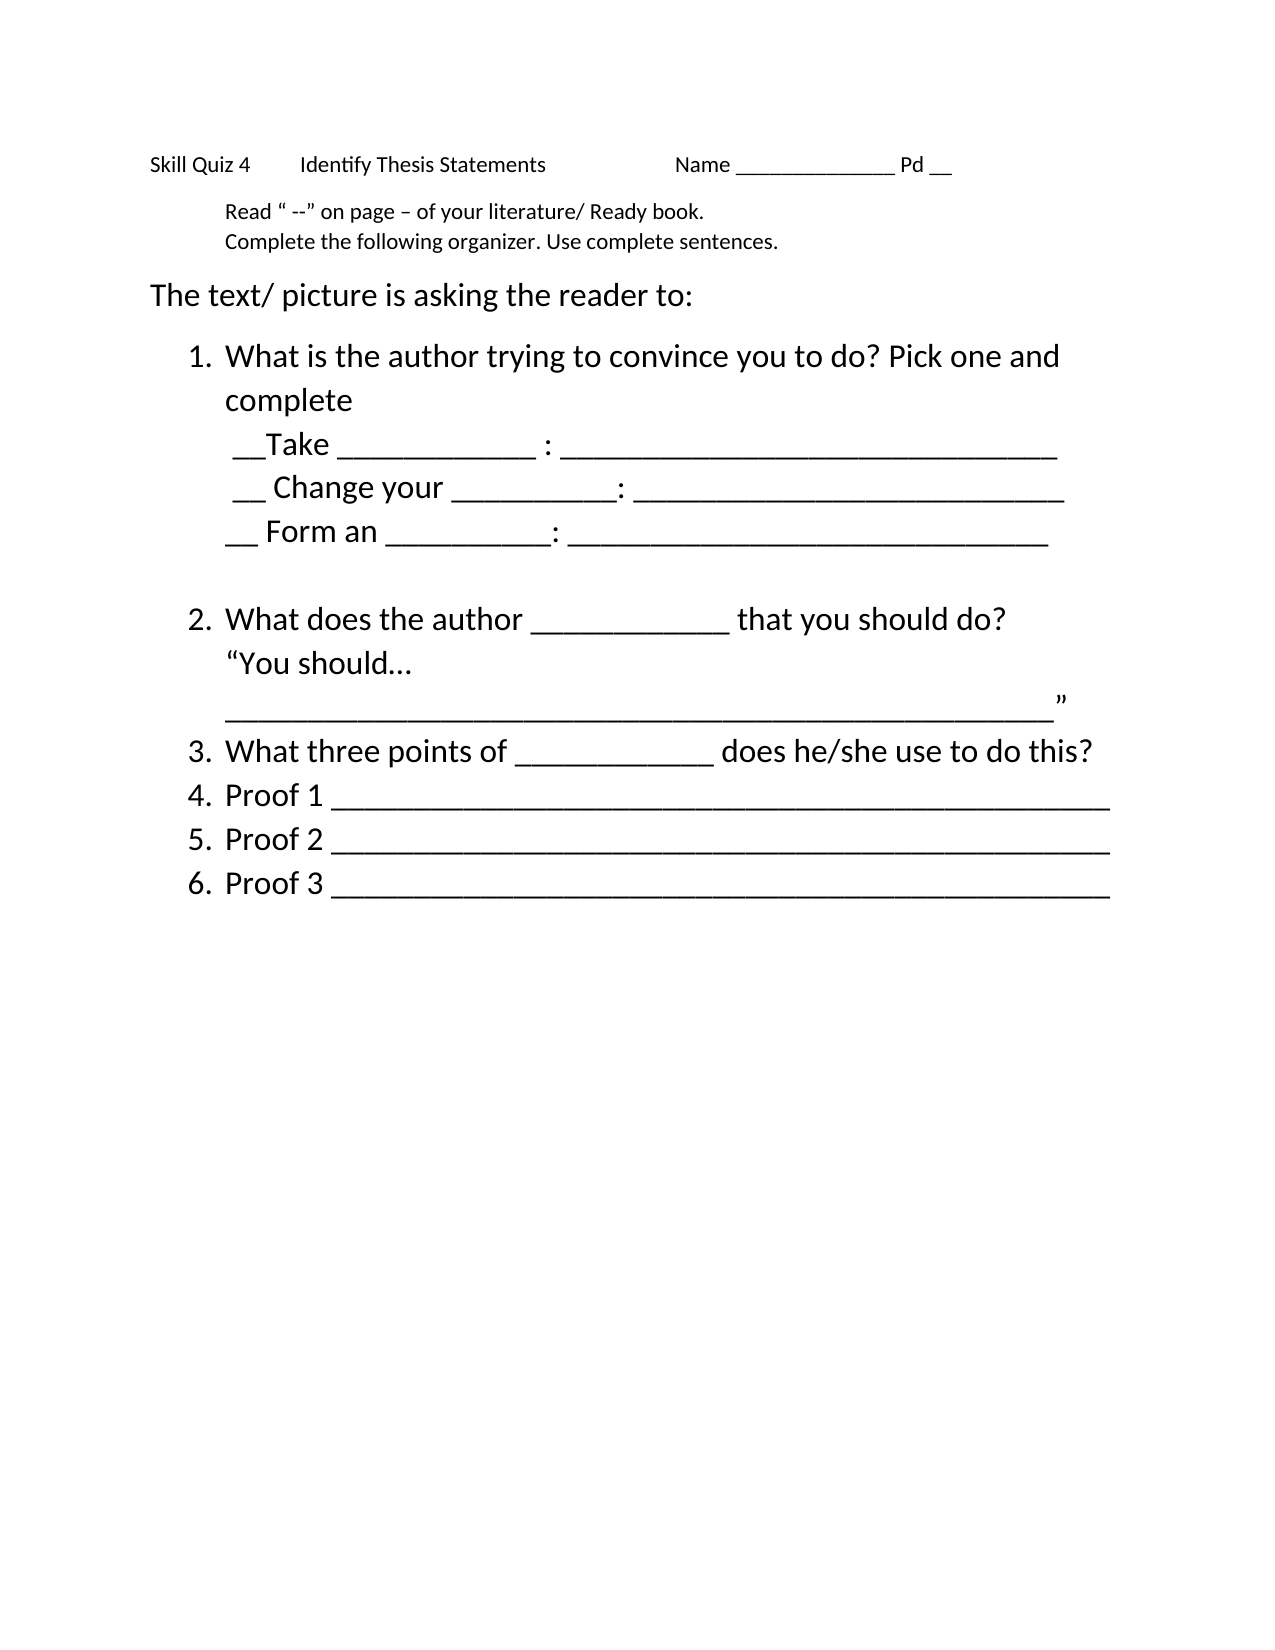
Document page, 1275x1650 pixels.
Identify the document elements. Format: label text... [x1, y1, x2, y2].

text The text/ picture is asking the reader to: [150, 274, 1125, 315]
text Skill Quiz 4 Identify Thesis Statements Name ______________ Pd __ [150, 150, 1125, 178]
list Read “ --” on page – of your literature/ Ready book. [225, 197, 1125, 225]
list “You should… __________________________________________________” [225, 642, 1125, 727]
list __ Form an __________: _____________________________ [225, 510, 1125, 551]
list What is the author trying to convince you to do? Pick one and complete [187, 334, 1125, 419]
list __ Change your __________: __________________________ [225, 466, 1125, 507]
list What does the author ____________ that you should do? [187, 598, 1125, 639]
list Proof 1 _______________________________________________ [187, 774, 1125, 815]
list __Take ____________ : ______________________________ [225, 422, 1125, 463]
list What three points of ____________ does he/she use to do this? [187, 730, 1125, 771]
list Proof 2 _______________________________________________ [187, 818, 1125, 859]
list Complete the following organizer. Use complete sentences. [225, 227, 1125, 255]
list Proof 3 _______________________________________________ [187, 862, 1125, 903]
